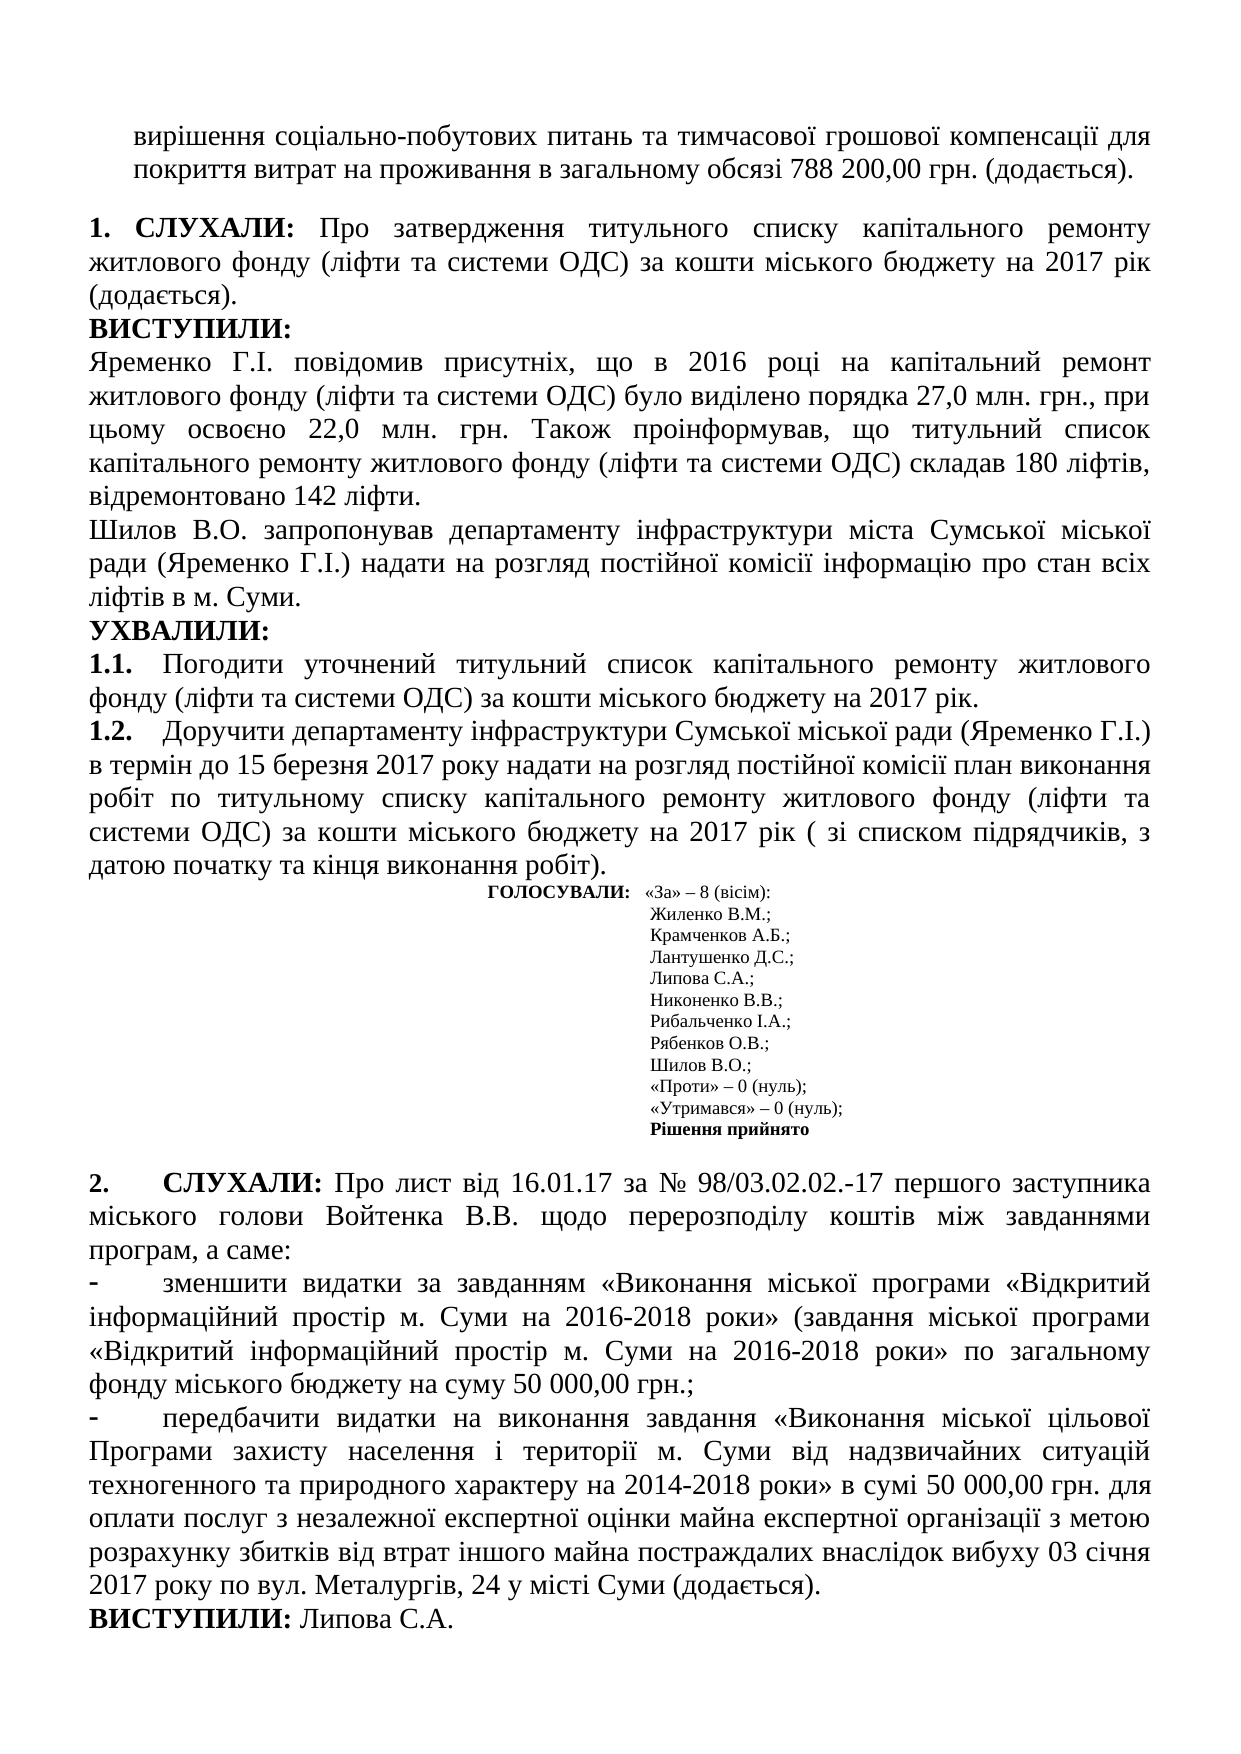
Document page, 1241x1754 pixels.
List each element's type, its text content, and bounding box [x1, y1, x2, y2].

text Шилов В.О.; [650, 1053, 1152, 1075]
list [89, 118, 1152, 185]
text Крамченков А.Б.; [650, 924, 1152, 946]
list Доручити департаменту інфраструктури Сумської міської ради (Яременко Г.І.) в термін до 15 березня 2017 року надати на розгляд постійної комісії план виконання робіт по титульному списку капітального ремонту житлового фонду (ліфти та системи ОДС) за кошти міського бюджету на 2017 рік ( зі списком підрядчиків, з датою початку та кінця виконання робіт). [89, 713, 1152, 881]
list Погодити уточнений титульний список капітального ремонту житлового фонду (ліфти та системи ОДС) за кошти міського бюджету на 2017 рік. [89, 646, 1152, 713]
text Рябенков О.В.; [650, 1032, 1152, 1053]
list передбачити видатки на виконання завдання «Виконання міської цільової Програми захисту населення і території м. Суми від надзвичайних ситуацій техногенного та природного характеру на 2014-2018 роки» в сумі 50 000,00 грн. для оплати послуг з незалежної експертної оцінки майна експертної організації з метою розрахунку збитків від втрат іншого майна постраждалих внаслідок вибуху 03 січня 2017 року по вул. Металургів, 24 у місті Суми (додається). [89, 1400, 1152, 1601]
text Лантушенко Д.С.; [650, 946, 1152, 967]
text ВИСТУПИЛИ: Липова С.А. [89, 1601, 1152, 1634]
text Рішення прийнято [650, 1118, 1152, 1140]
text Жиленко В.М.; [650, 903, 1152, 924]
list ГОЛОСУВАЛИ: «За» – 8 (вісім): [487, 881, 1152, 903]
text Яременко Г.І. повідомив присутніх, що в 2016 році на капітальний ремонт житлового фонду (ліфти та системи ОДС) було виділено порядка 27,0 млн. грн., при цьому освоєно 22,0 млн. грн. Також проінформував, що титульний список капітального ремонту житлового фонду (ліфти та системи ОДС) складав 180 ліфтів, відремонтовано 142 ліфти. [89, 344, 1152, 512]
list СЛУХАЛИ: Про лист від 16.01.17 за № 98/03.02.02.-17 першого заступника міського голови Войтенка В.В. щодо перерозподілу коштів між завданнями програм, а саме: [89, 1165, 1152, 1265]
text Липова С.А.; [650, 967, 1152, 989]
text «Проти» – 0 (нуль); [650, 1075, 1152, 1097]
text ВИСТУПИЛИ: [89, 311, 1152, 344]
text Никоненко В.В.; [650, 989, 1152, 1010]
text Рибальченко І.А.; [650, 1010, 1152, 1032]
text Шилов В.О. запропонував департаменту інфраструктури міста Сумської міської ради (Яременко Г.І.) надати на розгляд постійної комісії інформацію про стан всіх ліфтів в м. Суми. [89, 512, 1152, 613]
text УХВАЛИЛИ: [89, 613, 1152, 646]
text 1. СЛУХАЛИ: Про затвердження титульного списку капітального ремонту житлового фонду (ліфти та системи ОДС) за кошти міського бюджету на 2017 рік (додається). [89, 210, 1152, 311]
text «Утримався» – 0 (нуль); [650, 1097, 1152, 1118]
